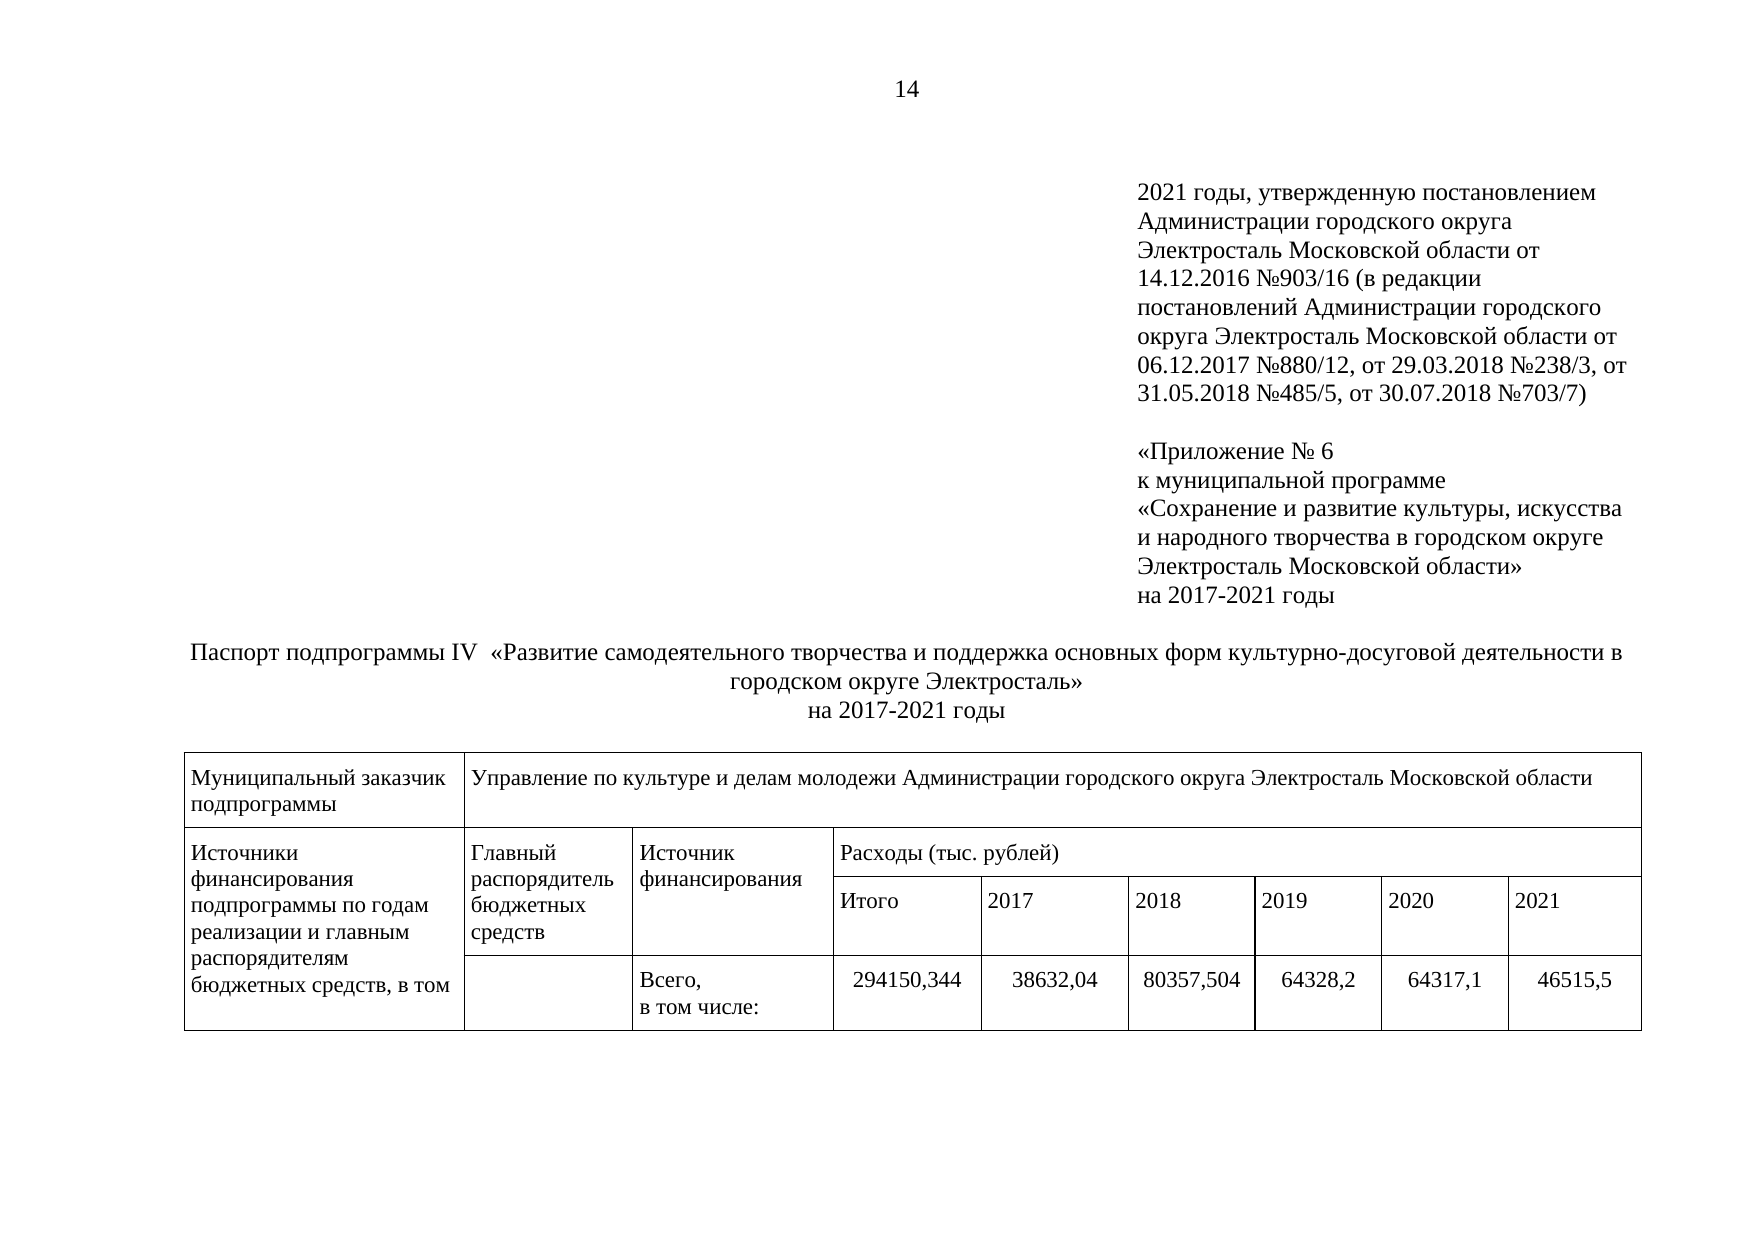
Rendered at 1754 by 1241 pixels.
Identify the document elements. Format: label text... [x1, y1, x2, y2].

text на 2017-2021 годы [177, 695, 1636, 723]
table_cell Итого [834, 877, 981, 955]
text «Сохранение и развитие культуры, искусства и народного творчества в городском округе Электросталь Московской области» [1137, 493, 1636, 580]
table_header Муниципальный заказчик подпрограммы [185, 753, 464, 827]
table_cell Всего, в том числе: [633, 956, 833, 1030]
table_cell Главный распорядитель бюджетных средств [465, 828, 632, 955]
table_cell Источники финансирования подпрограммы по годам реализации и главным распорядителям бюджетных средств, в том числе по годам: [185, 828, 464, 1030]
table_cell 80357,504 [1129, 956, 1254, 1030]
table_cell Источник финансирования [633, 828, 833, 955]
table_cell 2019 [1256, 877, 1381, 955]
text на 2017-2021 годы [1137, 580, 1636, 608]
text к муниципальной программе [1137, 465, 1636, 493]
table_cell 294150,344 [834, 956, 981, 1030]
table_cell [465, 956, 632, 1030]
table_cell 38632,04 [982, 956, 1128, 1030]
table_cell 64317,1 [1382, 956, 1508, 1030]
table_cell 2020 [1382, 877, 1508, 955]
table_cell 64328,2 [1256, 956, 1381, 1030]
table_cell 2021 [1509, 877, 1641, 955]
table_header Управление по культуре и делам молодежи Администрации городского округа Электросталь Московской области [465, 753, 1641, 827]
text «Приложение № 6 [1137, 436, 1636, 465]
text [1137, 177, 1636, 407]
table_cell 46515,5 [1509, 956, 1641, 1030]
table_cell 2017 [982, 877, 1128, 955]
text Паспорт подпрограммы IV «Развитие самодеятельного творчества и поддержка основных форм культурно-досуговой деятельности в городском округе Электросталь» [177, 637, 1636, 695]
table_cell Расходы (тыс. рублей) [834, 828, 1641, 876]
table_cell 2018 [1129, 877, 1254, 955]
